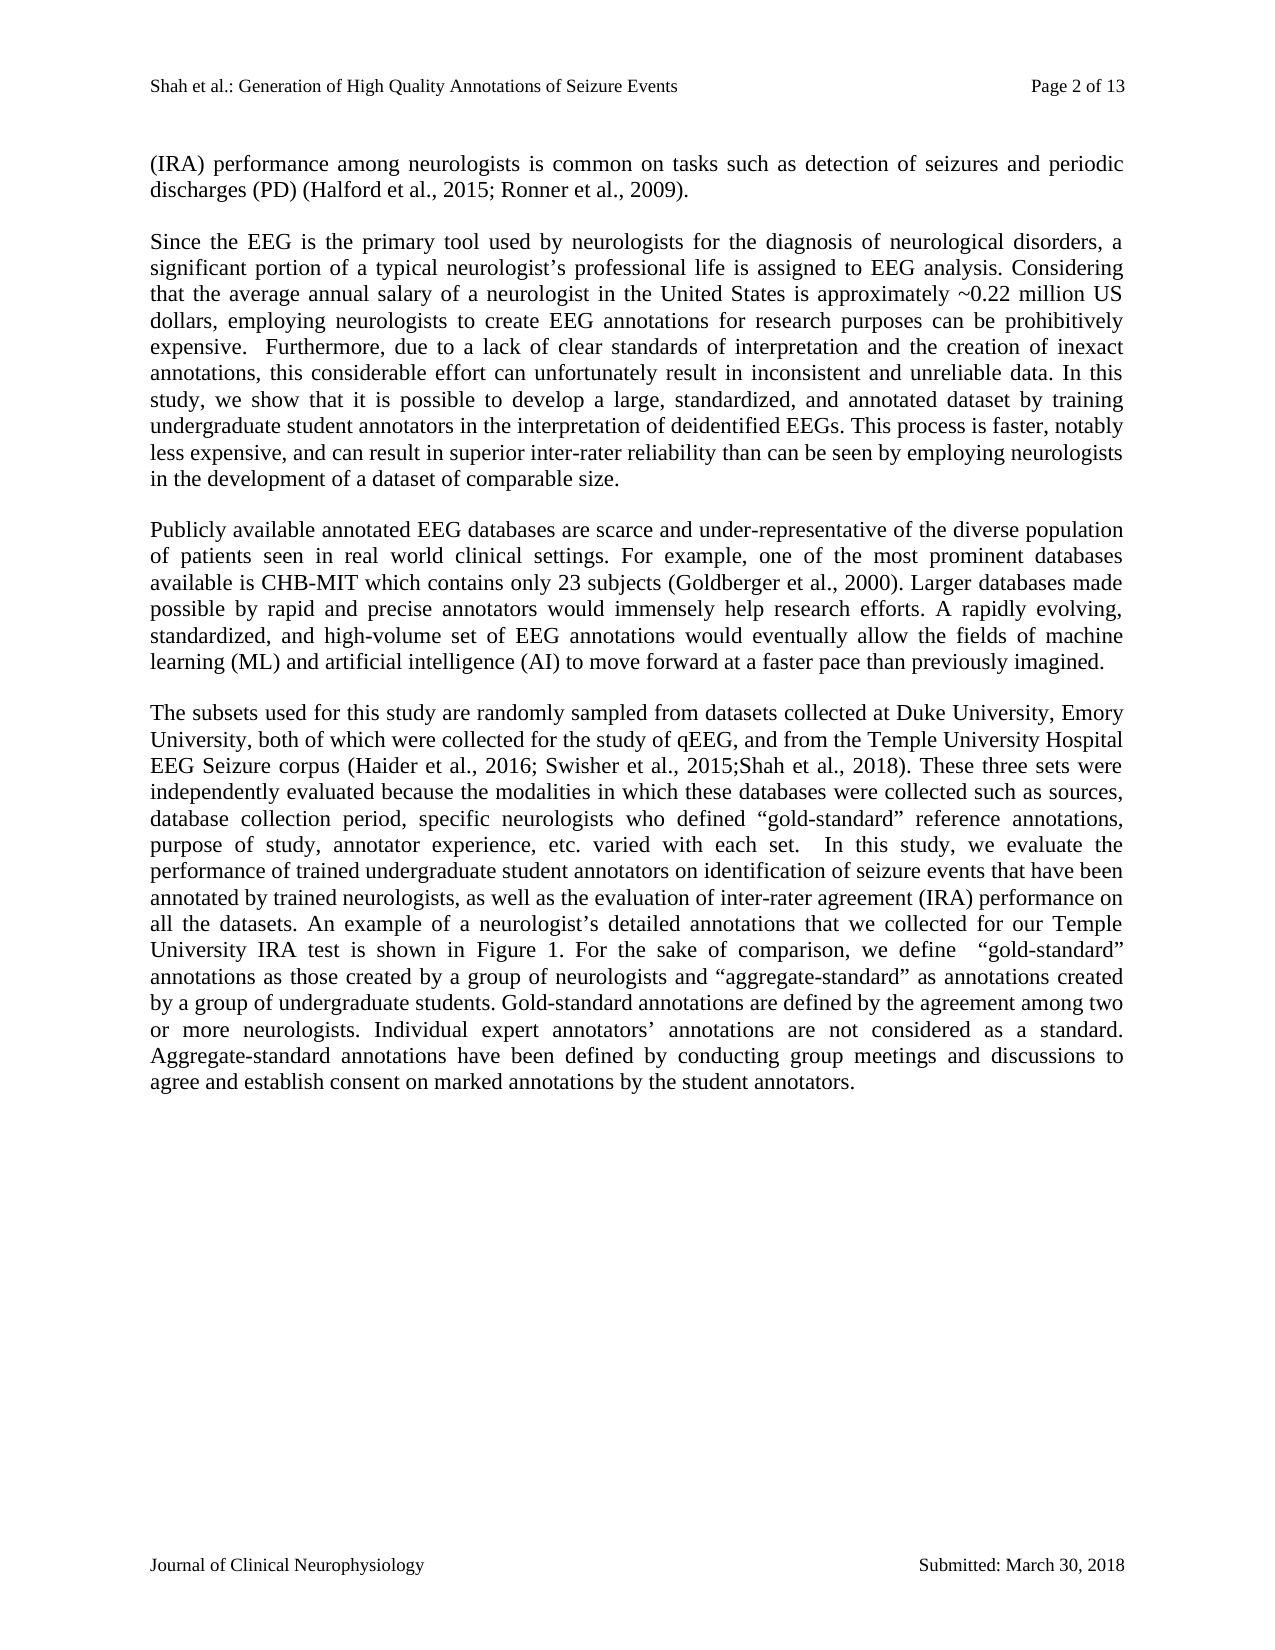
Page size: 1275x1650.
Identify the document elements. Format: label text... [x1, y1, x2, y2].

text Since the EEG is the primary tool used by neurologists for the diagnosis of neurological disorders, a significant portion of a typical neurologist’s professional life is assigned to EEG analysis. Considering that the average annual salary of a neurologist in the United States is approximately ~0.22 million US dollars, employing neurologists to create EEG annotations for research purposes can be prohibitively expensive. Furthermore, due to a lack of clear standards of interpretation and the creation of inexact annotations, this considerable effort can unfortunately result in inconsistent and unreliable data. In this study, we show that it is possible to develop a large, standardized, and annotated dataset by training undergraduate student annotators in the interpretation of deidentified EEGs. This process is faster, notably less expensive, and can result in superior inter-rater reliability than can be seen by employing neurologists in the development of a dataset of comparable size. [150, 228, 1125, 491]
text Publicly available annotated EEG databases are scarce and under-representative of the diverse population of patients seen in real world clinical settings. For example, one of the most prominent databases available is CHB-MIT which contains only 23 subjects (Goldberger et al., 2000). Larger databases made possible by rapid and precise annotators would immensely help research efforts. A rapidly evolving, standardized, and high-volume set of EEG annotations would eventually allow the fields of machine learning (ML) and artificial intelligence (AI) to move forward at a faster pace than previously imagined. [150, 516, 1125, 674]
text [150, 150, 1125, 203]
